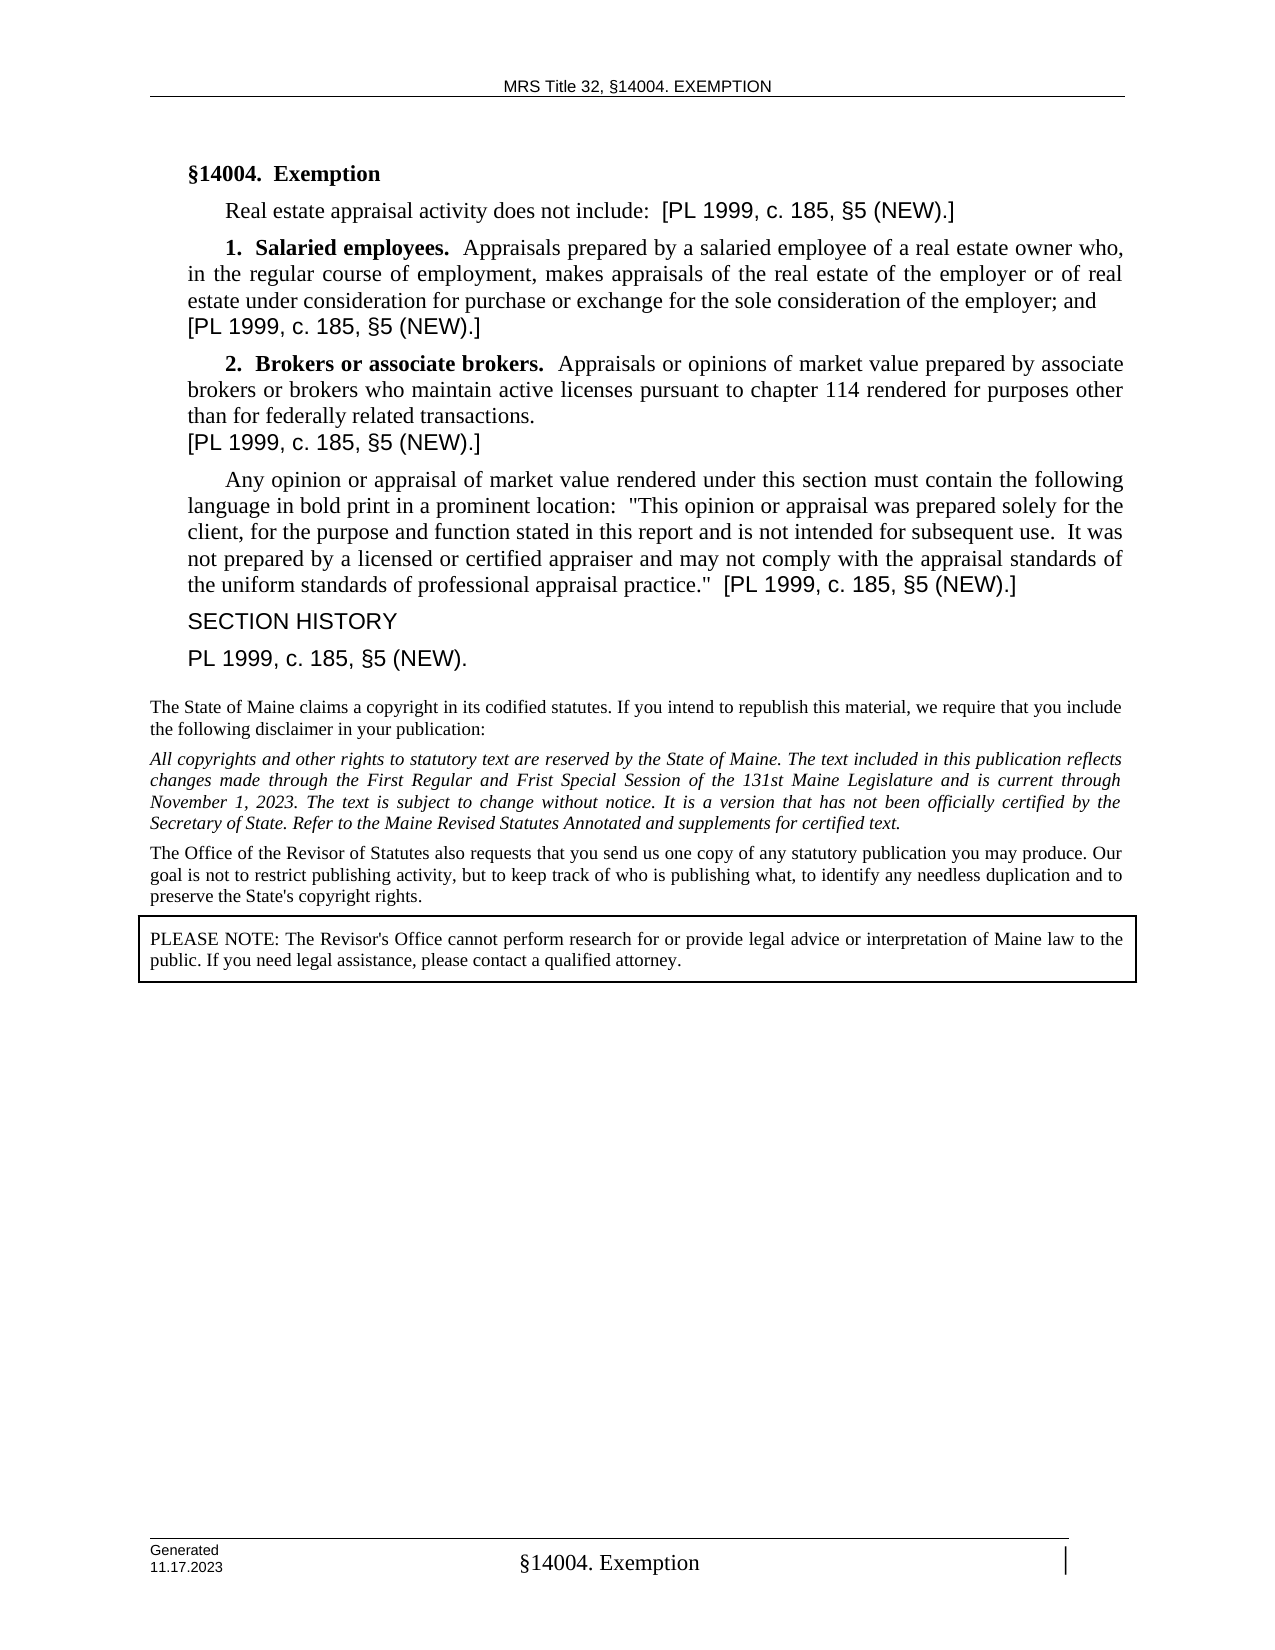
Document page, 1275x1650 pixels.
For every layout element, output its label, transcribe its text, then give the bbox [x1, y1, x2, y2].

text The State of Maine claims a copyright in its codified statutes. If you intend to republish this material, we require that you include the following disclaimer in your publication: [150, 696, 1125, 739]
text All copyrights and other rights to statutory text are reserved by the State of Maine. The text included in this publication reflects changes made through the First Regular and Frist Special Session of the 131st Maine Legislature and is current through November 1, 2023 . The text is subject to change without notice. It is a version that has not been officially certified by the Secretary of State. Refer to the Maine Revised Statutes Annotated and supplements for certified text. [150, 748, 1125, 834]
text [PL 1999, c. 185, §5 (NEW).] [187, 429, 1125, 455]
text 2. Brokers or associate brokers. Appraisals or opinions of market value prepared by associate brokers or brokers who maintain active licenses pursuant to chapter 114 rendered for purposes other than for federally related transactions. [187, 350, 1125, 429]
text SECTION HISTORY [187, 608, 1125, 634]
text 1. Salaried employees. Appraisals prepared by a salaried employee of a real estate owner who, in the regular course of employment, makes appraisals of the real estate of the employer or of real estate under consideration for purchase or exchange for the sole consideration of the employer; and [187, 234, 1125, 313]
text PL 1999, c. 185, §5 (NEW). [187, 645, 1125, 671]
text Real estate appraisal activity does not include: [PL 1999, c. 185, §5 (NEW).] [187, 197, 1125, 224]
text PLEASE NOTE: The Revisor's Office cannot perform research for or provide legal advice or interpretation of Maine law to the public. If you need legal assistance, please contact a qualified attorney. [140, 917, 1135, 981]
text [PL 1999, c. 185, §5 (NEW).] [187, 313, 1125, 339]
text §14004. Exemption [187, 160, 1125, 187]
text Any opinion or appraisal of market value rendered under this section must contain the following language in bold print in a prominent location: "This opinion or appraisal was prepared solely for the client, for the purpose and function stated in this report and is not intended for subsequent use. It was not prepared by a licensed or certified appraiser and may not comply with the appraisal standards of the uniform standards of professional appraisal practice." [PL 1999, c. 185, §5 (NEW).] [187, 466, 1125, 598]
text The Office of the Revisor of Statutes also requests that you send us one copy of any statutory publication you may produce. Our goal is not to restrict publishing activity, but to keep track of who is publishing what, to identify any needless duplication and to preserve the State's copyright rights. [150, 842, 1125, 907]
